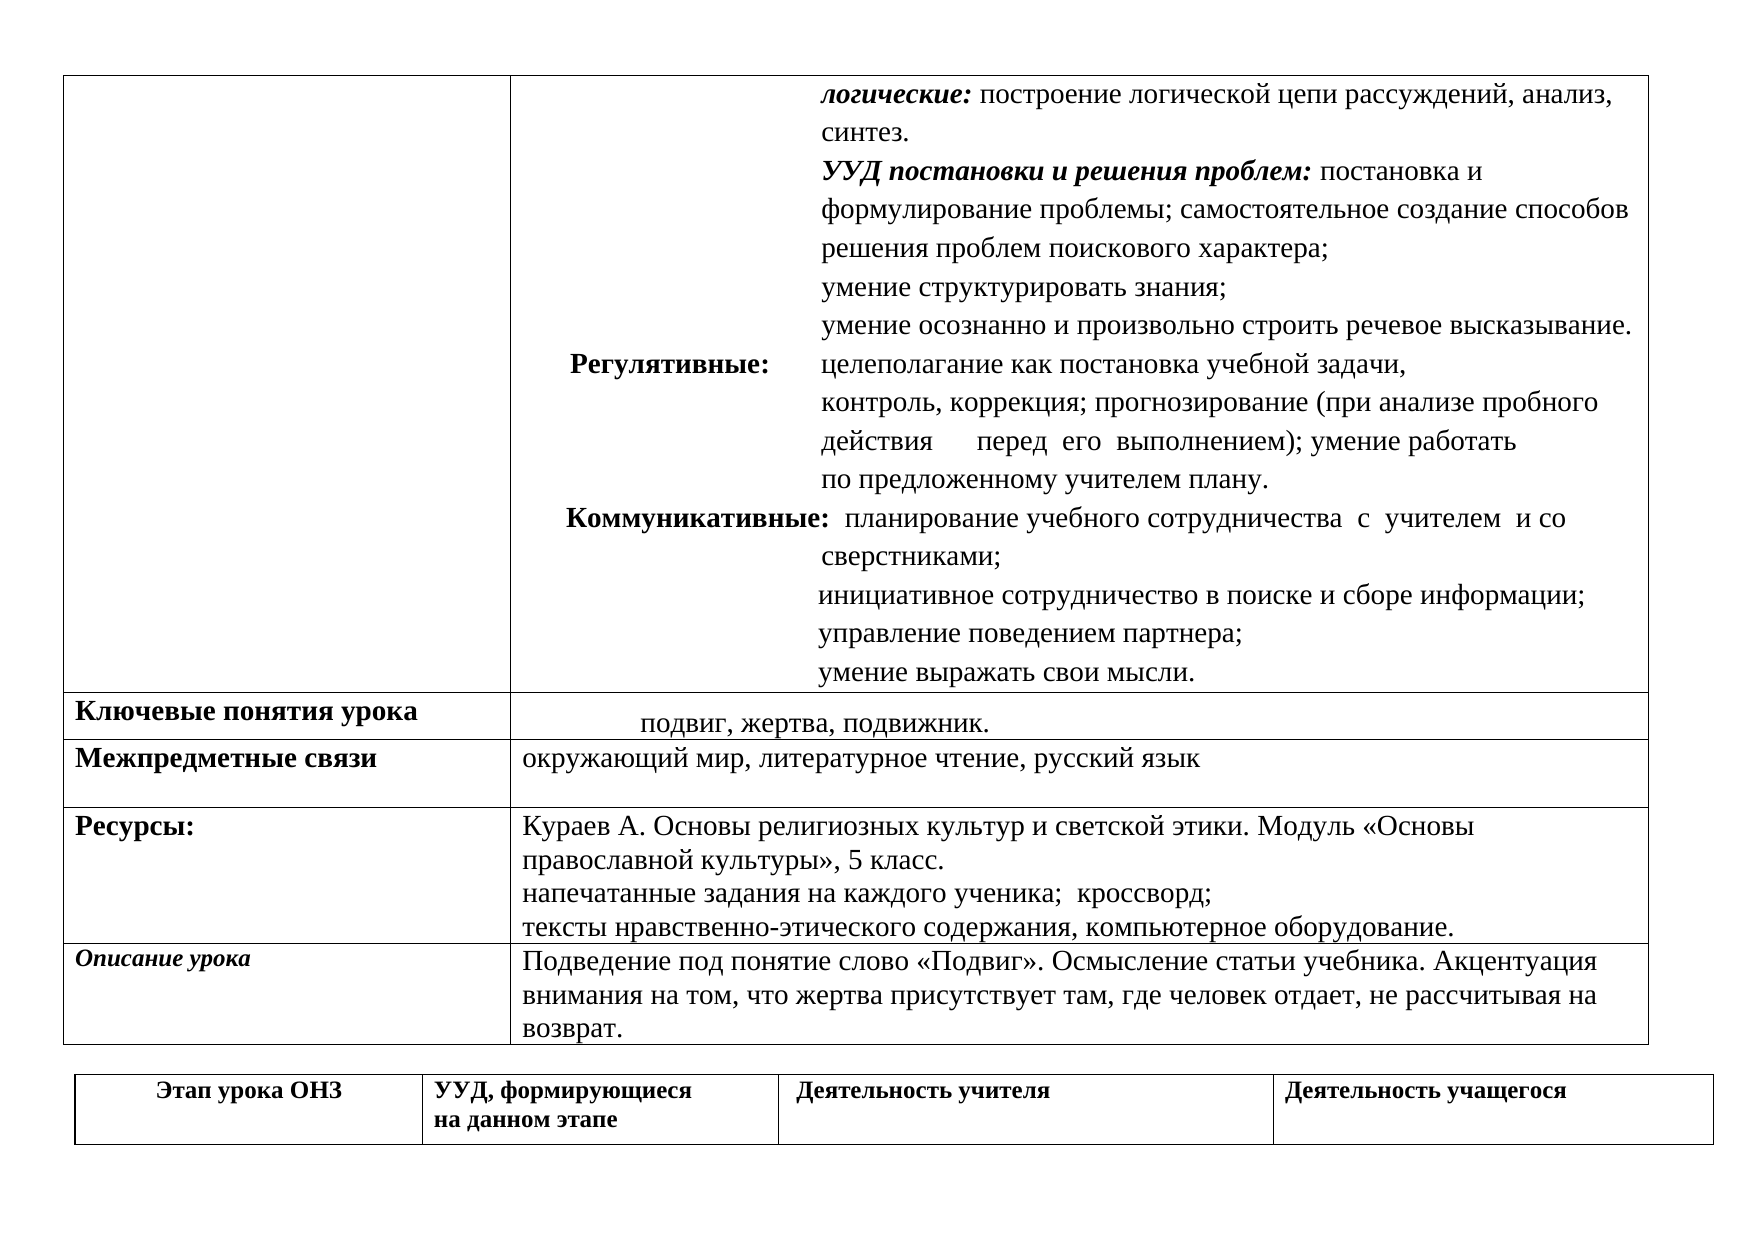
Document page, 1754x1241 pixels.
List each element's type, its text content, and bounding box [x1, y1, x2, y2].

table_cell окружающий мир, литературное чтение, русский язык [511, 740, 1648, 807]
table_cell Описание урока [64, 944, 510, 1044]
table_header Деятельность учителя [779, 1075, 1273, 1144]
table_header УУД, формирующиеся на данном этапе [423, 1075, 778, 1144]
table_cell Кураев А. Основы религиозных культур и светской этики. Модуль «Основы православной культуры», 5 класс. напечатанные задания на каждого ученика; кроссворд; тексты нравственно-этического содержания, компьютерное оборудование. [511, 808, 1648, 942]
table_cell Подведение под понятие слово «Подвиг». Осмысление статьи учебника. Акцентуация внимания на том, что жертва присутствует там, где человек отдает, не рассчитывая на возврат. [511, 944, 1648, 1044]
table_header Этап урока ОНЗ [76, 1075, 422, 1144]
table_cell [64, 76, 510, 692]
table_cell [511, 76, 1648, 692]
table_cell Ресурсы: [64, 808, 510, 942]
table_cell подвиг, жертва, подвижник. [511, 693, 1648, 739]
table_header Деятельность учащегося [1274, 1075, 1713, 1144]
table_cell Межпредметные связи [64, 740, 510, 807]
table_cell Ключевые понятия урока [64, 693, 510, 739]
